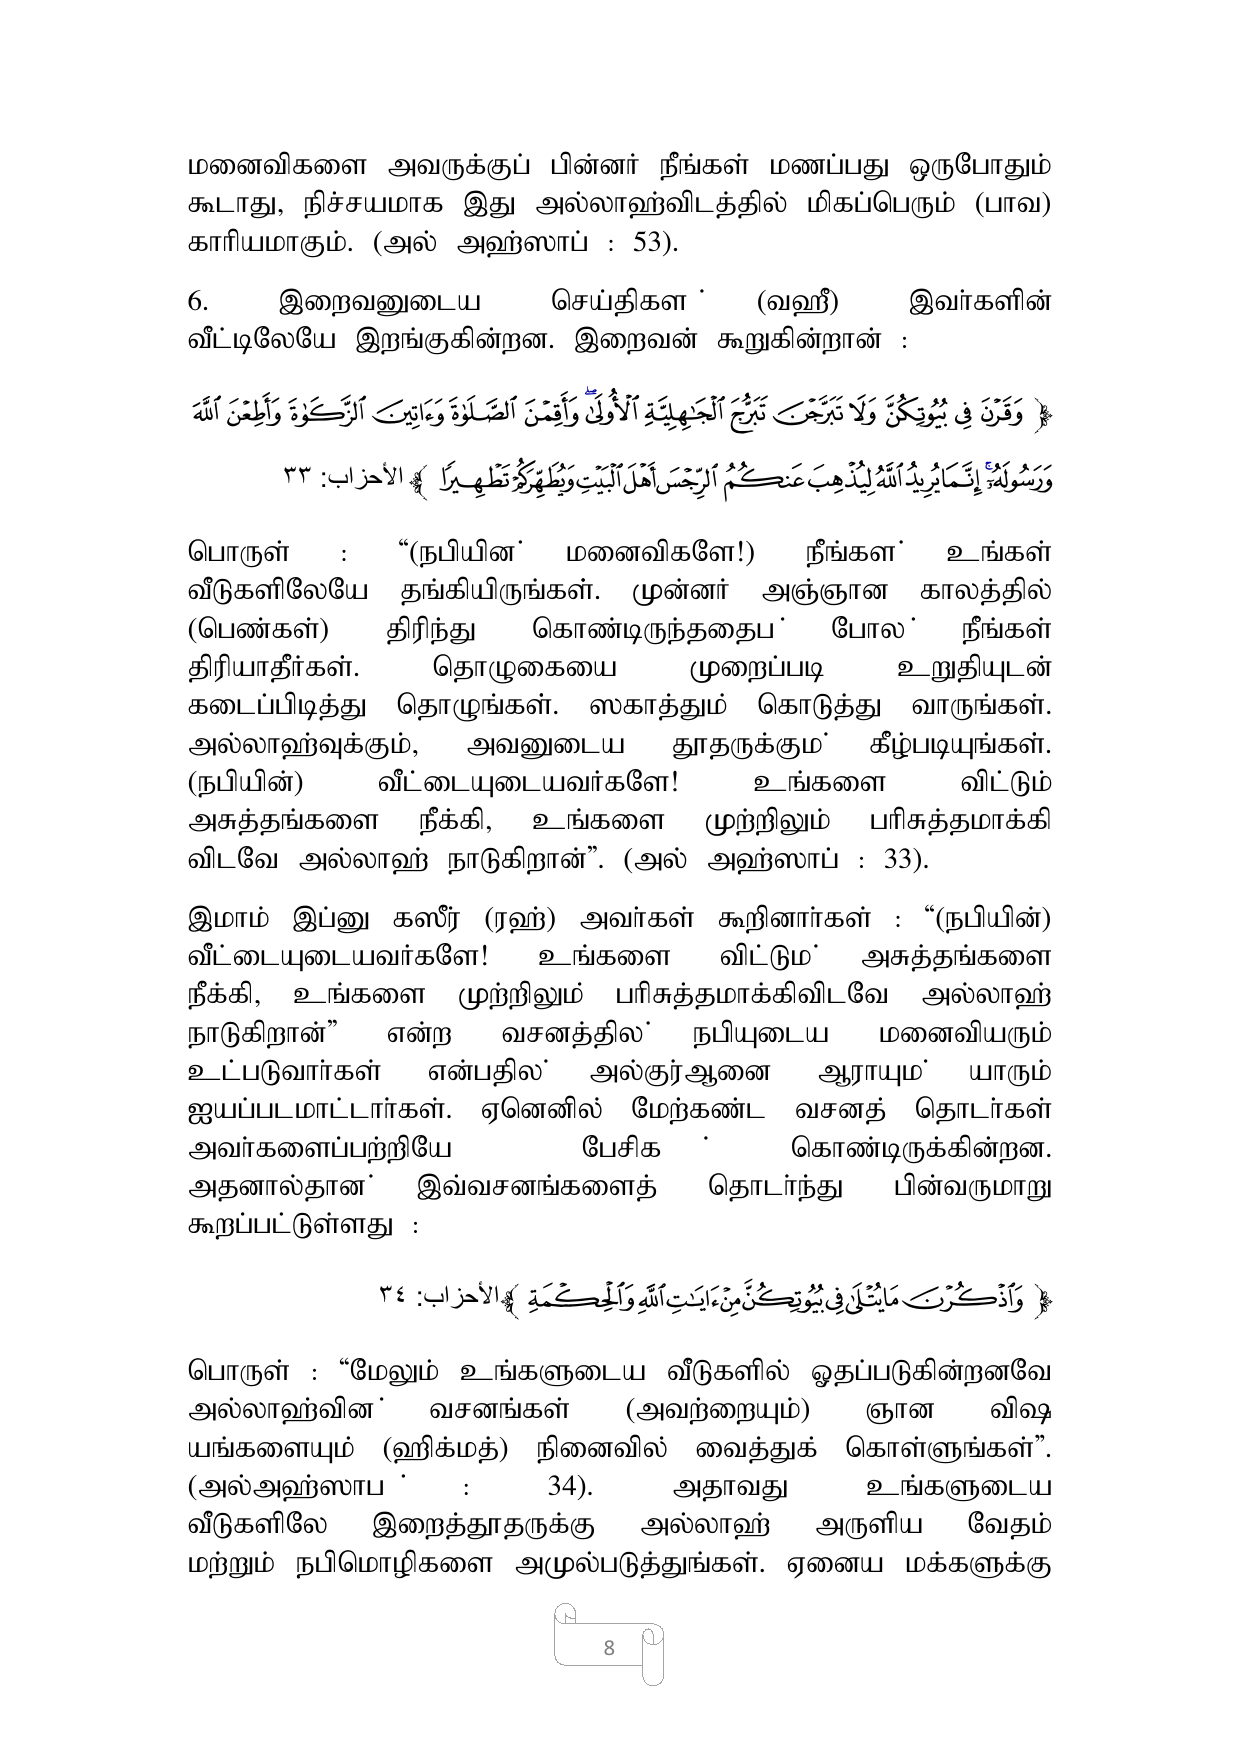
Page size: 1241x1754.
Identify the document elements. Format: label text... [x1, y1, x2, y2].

text ﭽ ﭶ ﭷ ﭸ ﭹ ﭺ ﭻ ﭼ ﭽﭾ ﭿ ﮀ ﮁ ﮂ ﮃ ﮄ ﮅﮆ ﮇ ﮈ ﮉ ﮊ ﮋ ﮌ ﮍ ﮎ ﮏ ﮐ ﭼ الأحزاب: ٣٣ [187, 383, 1053, 508]
text nghUs; : '(egpapd; kidtpfNs!) ePq;fs; cq;fs; tPLfspNyNa jq;fpapUq;fs;;. Kd;dH mQ;Qhd fhyj;jpy; (ngz;fs;) jpupe;J nfhz;bUe;jijg; Nghy; ePq;fs; jpupahjPHfs;;. njhOifia Kiwg;gb cWjpAld; filg;gpbj;J njhOq;fs;;. ]fhj;Jk; nfhLj;J thUq;fs;. my;yh`;Tf;Fk;> mtDila J}jUf;Fk; fPo;gbAq;fs;;. (egpapd;) tPl;ilAilatHfNs! cq;fis tpl;Lk; mRj;jq;fis ePf;fp> cq;fis Kw;wpYk; ghpRj;jkhf;fp tplNt my;yh`; ehLfpwhd;". (my; m`;]hg; : 33). [187, 537, 1053, 877]
text 6. ,iwtDila nra;jpfs; (t`P) ,th;fspd; tPl;bNyNa ,wq;Ffpd;wd. ,iwtd; $Wfpd;whd; : [187, 286, 1053, 357]
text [187, 1356, 1053, 1581]
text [187, 150, 1053, 260]
text ﭽ ﮒ ﮓ ﮔ ﮕ ﮖ ﮗ ﮘ ﮙ ﮚ ﭼ الأحزاب: ٣٤ [187, 1269, 1053, 1327]
text ,khk; ,g;D f]Pu; (u`;) mth;fs; $wpdhh;fs; : '(egpapd;) tPl;ilAilatHfNs! cq;fis tpl;Lk; mRj;jq;fis ePf;fp> cq;fis Kw;wpYk; ghpRj;jkhf;fptplNt my;yh`; ehLfpwhd;" vd;w trdj;jpy; egpAila kidtpaUk; cl;gLthh;fs; vd;gjpy; my;Fu;Mid MuhAk; ahUk; Iag;glkhl;lhh;fs;. Vnddpy; Nkw;fz;l trdj; njhlh;fs; mth;fisg;gw;wpNa Ngrpf; nfhz;bUf;fpd;wd. mjdhy;jhd; ,t;trdq;fisj; njhlh;e;J gpd;tUkhW $wg;gl;Ls;sJ : [187, 903, 1053, 1243]
